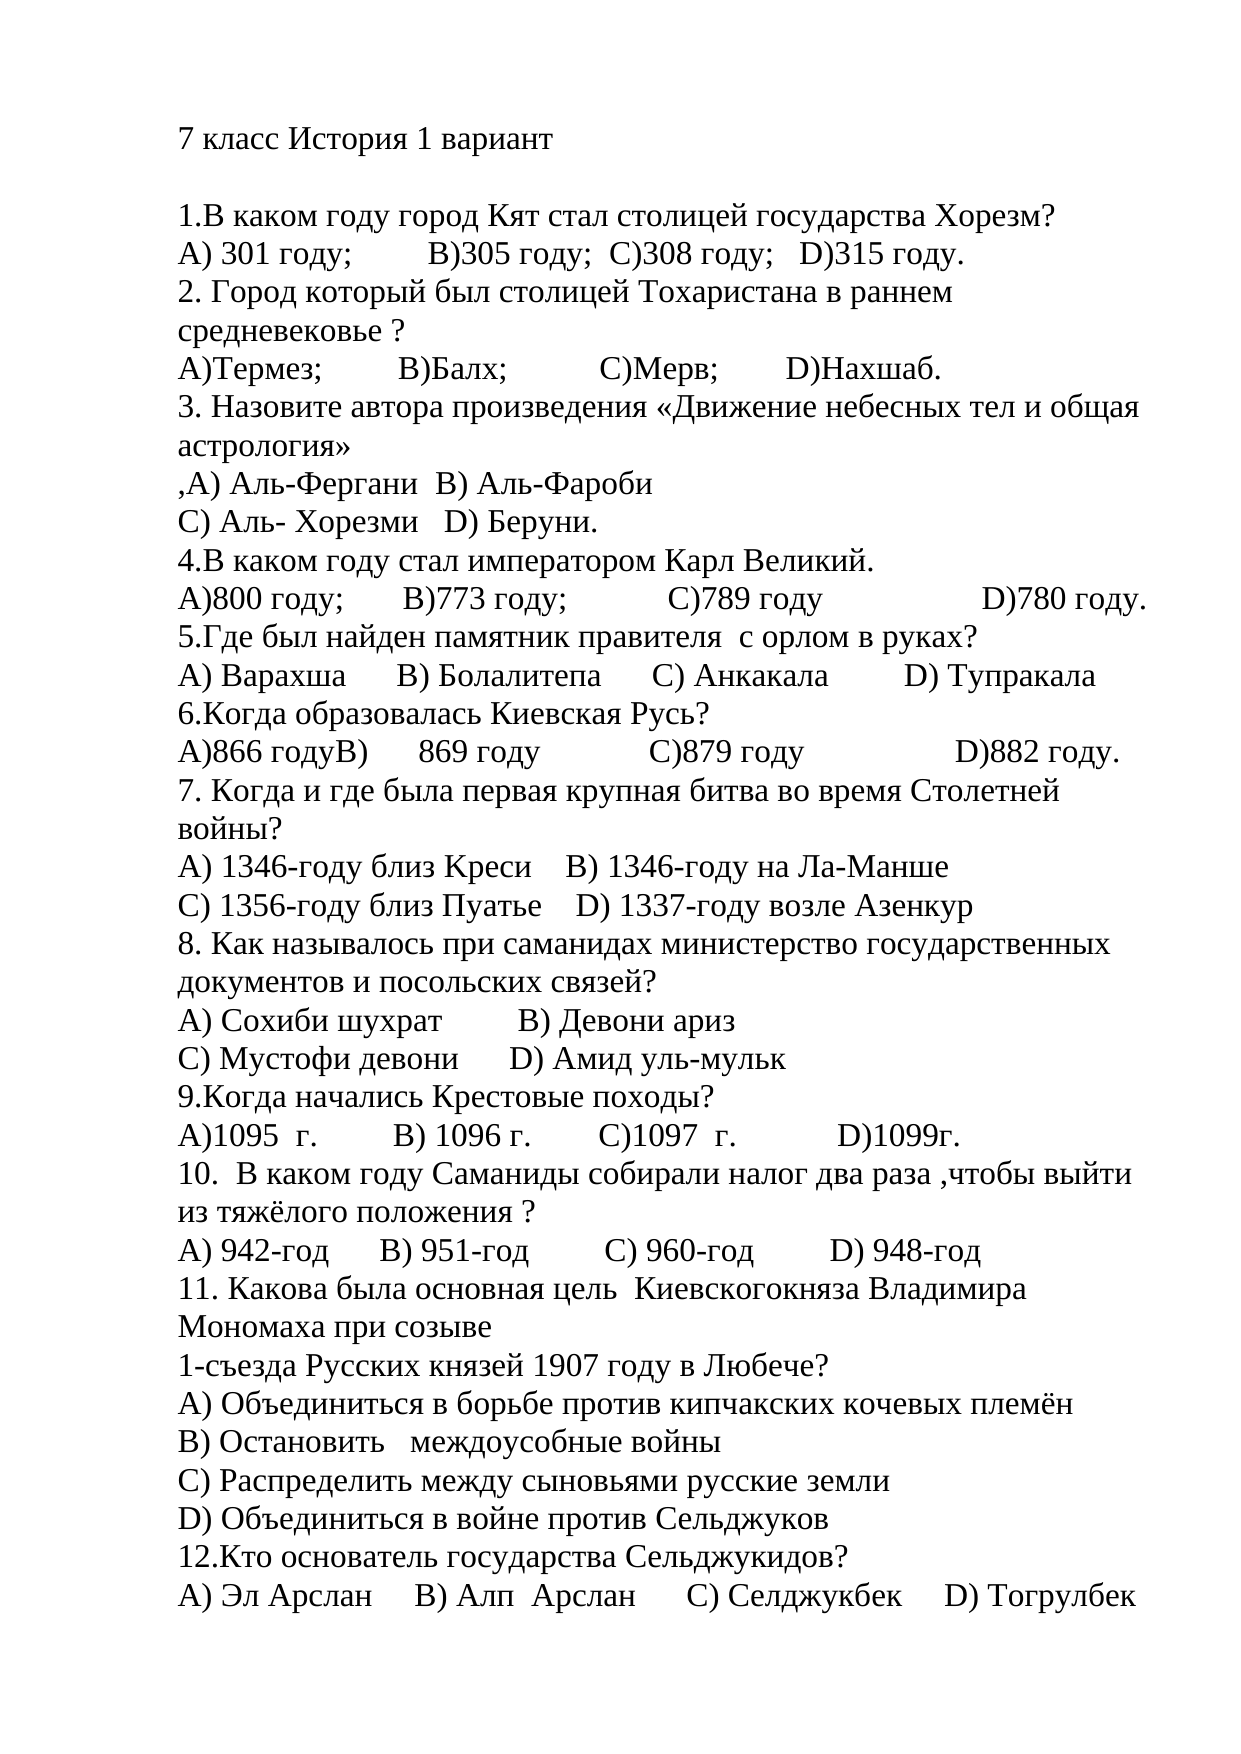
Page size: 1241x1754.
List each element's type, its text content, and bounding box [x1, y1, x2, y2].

text A) Варахша B) Болалитепа C) Анкакала D) Тупракала [177, 655, 1152, 693]
text C) Мустофи девони D) Амид уль-мульк [177, 1038, 1152, 1076]
text 1.В каком году город Кят стал столицей государства Хорезм? A) 301 году; B)305 году; C)308 году; D)315 году. 2. Город который был столицей Тохаристана в раннем средневековье ? A)Tермез; B)Балх; C)Mерв; D)Нахшаб. [177, 195, 1152, 386]
text A) Объединиться в борьбе против кипчакских кочевых племён [177, 1383, 1152, 1421]
text 10. В каком году Саманиды собирали налог два раза ,чтобы выйти из тяжёлого положения ? [177, 1153, 1152, 1230]
text A) 942-год B) 951-год C) 960-год D) 948-год [177, 1230, 1152, 1268]
text 6.Когда образовалась Киевская Русь? A)866 годуB) 869 году C)879 году D)882 году. 7. Когда и где была первая крупная битва во время Столетней войны? [177, 693, 1152, 846]
text C) Распределить между сыновьями русские земли [177, 1460, 1152, 1498]
text C) Aль- Хорезми D) Беруни. [177, 501, 1152, 540]
text 9.Когда начались Крестовые походы? [177, 1076, 1152, 1115]
text 12.Кто основатель государства Сельджукидов? [177, 1536, 1152, 1575]
text D) Объединиться в войне против Сельджуков [177, 1498, 1152, 1536]
text 8. Как называлось при саманидах министерство государственных документов и посольских связей? [177, 923, 1152, 1000]
text A)1095 г. B) 1096 г. C)1097 г. D)1099г. [177, 1115, 1152, 1153]
text 1-съезда Русских князей 1907 году в Любече? [177, 1345, 1152, 1383]
text A) Сохиби шухрат B) Девони ариз [177, 1000, 1152, 1038]
text ,A) Aль-Фергани B) Aль-Фароби [177, 463, 1152, 501]
text B) Остановить междоусобные войны [177, 1421, 1152, 1460]
text 7 класс История 1 вариант [177, 118, 1152, 156]
text 3. Назовите автора произведения «Движение небесных тел и общая астрология» [177, 386, 1152, 463]
text 11. Какова была основная цель Киевскогокняза Владимира Мономаха при созыве [177, 1268, 1152, 1345]
text A) 1346-году близ Kреси B) 1346-году на Ла-Манше [177, 846, 1152, 885]
text 4.В каком году стал императором Карл Великий. A)800 году; B)773 году; C)789 году D)780 году. 5.Где был найден памятник правителя с орлом в руках? [177, 540, 1152, 655]
text C) 1356-году близ Пуатье D) 1337-году возле Азенкур [177, 885, 1152, 923]
text A) Эл Арслан B) Алп Арслан C) Селджукбек D) Тогрулбек [177, 1575, 1152, 1613]
